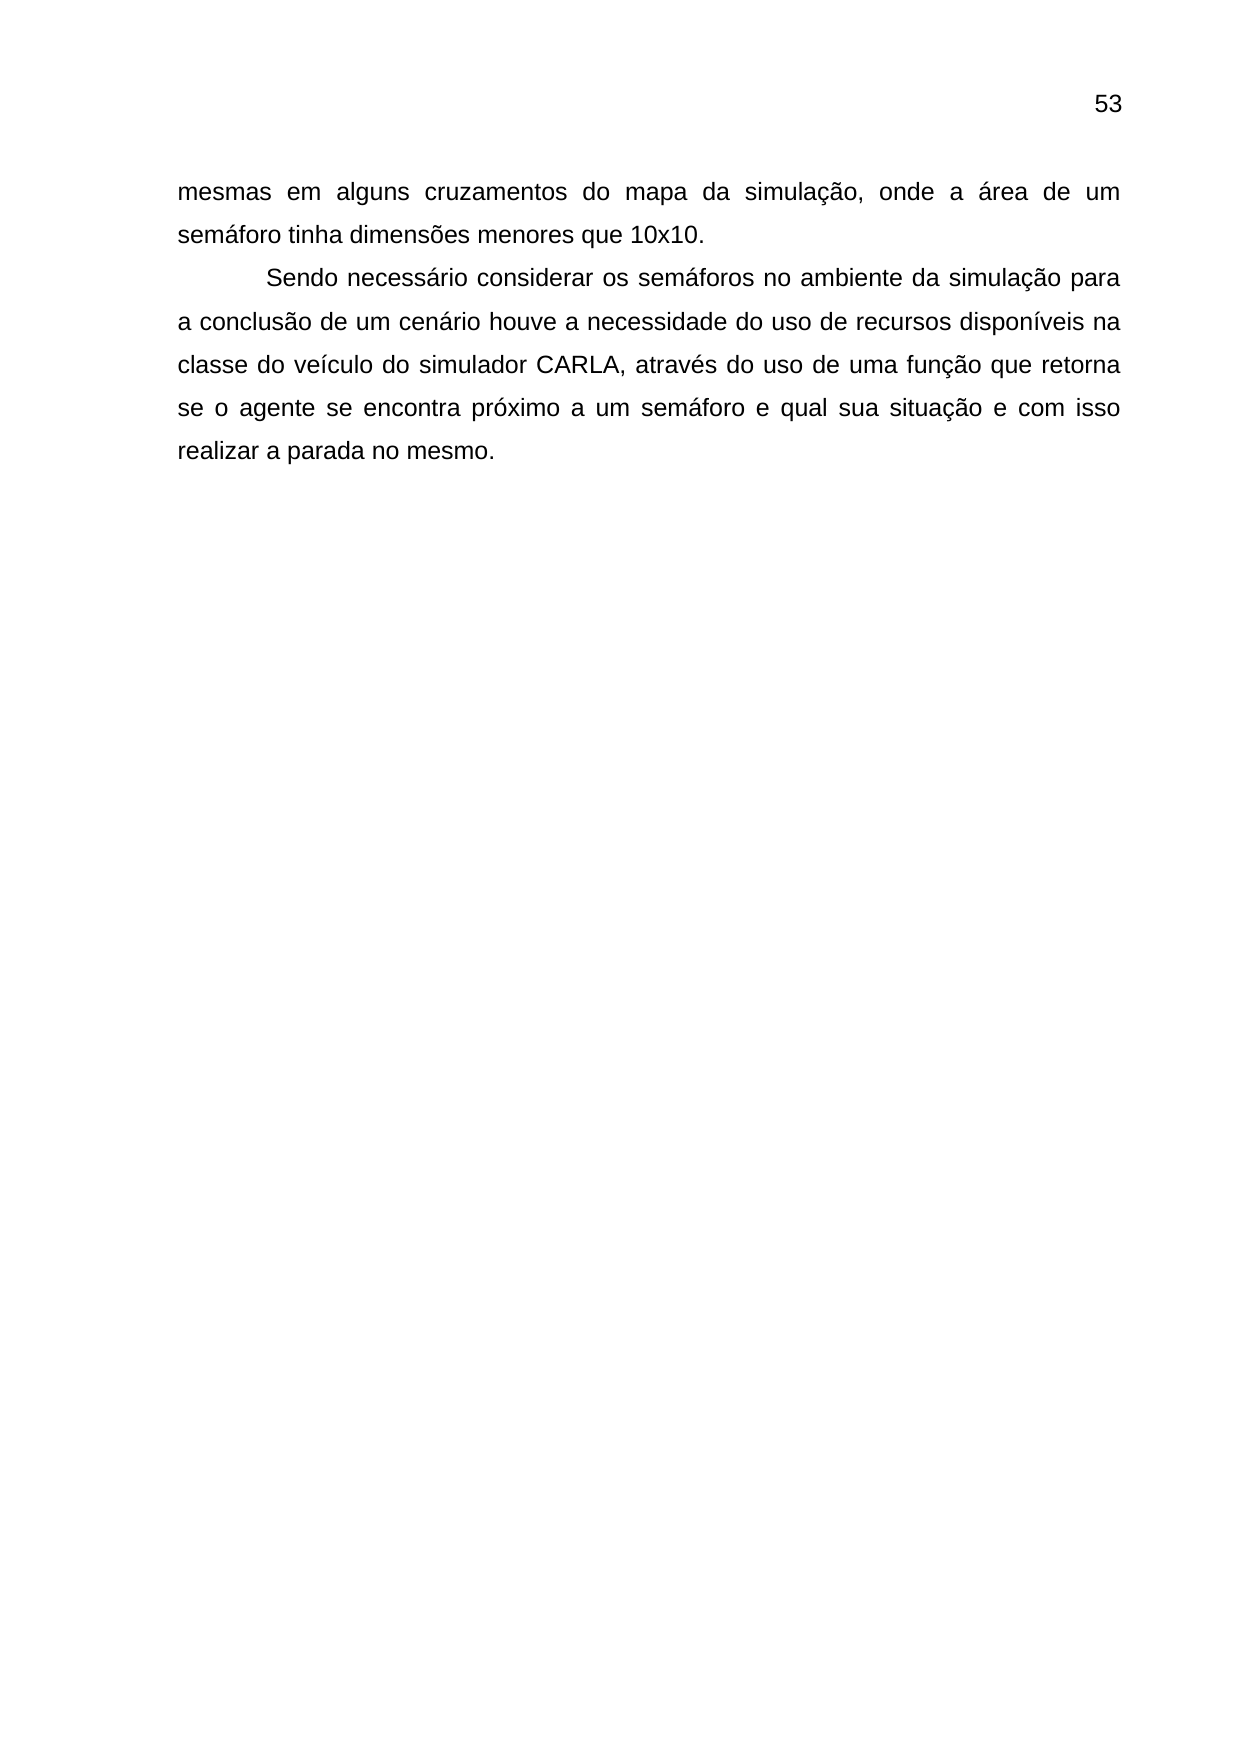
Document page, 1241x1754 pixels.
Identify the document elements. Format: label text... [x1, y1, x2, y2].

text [177, 177, 1122, 249]
text Sendo necessário considerar os semáforos no ambiente da simulação para a conclusão de um cenário houve a necessidade do uso de recursos disponíveis na classe do veículo do simulador CARLA, através do uso de uma função que retorna se o agente se encontra próximo a um semáforo e qual sua situação e com isso realizar a parada no mesmo. [177, 263, 1122, 465]
